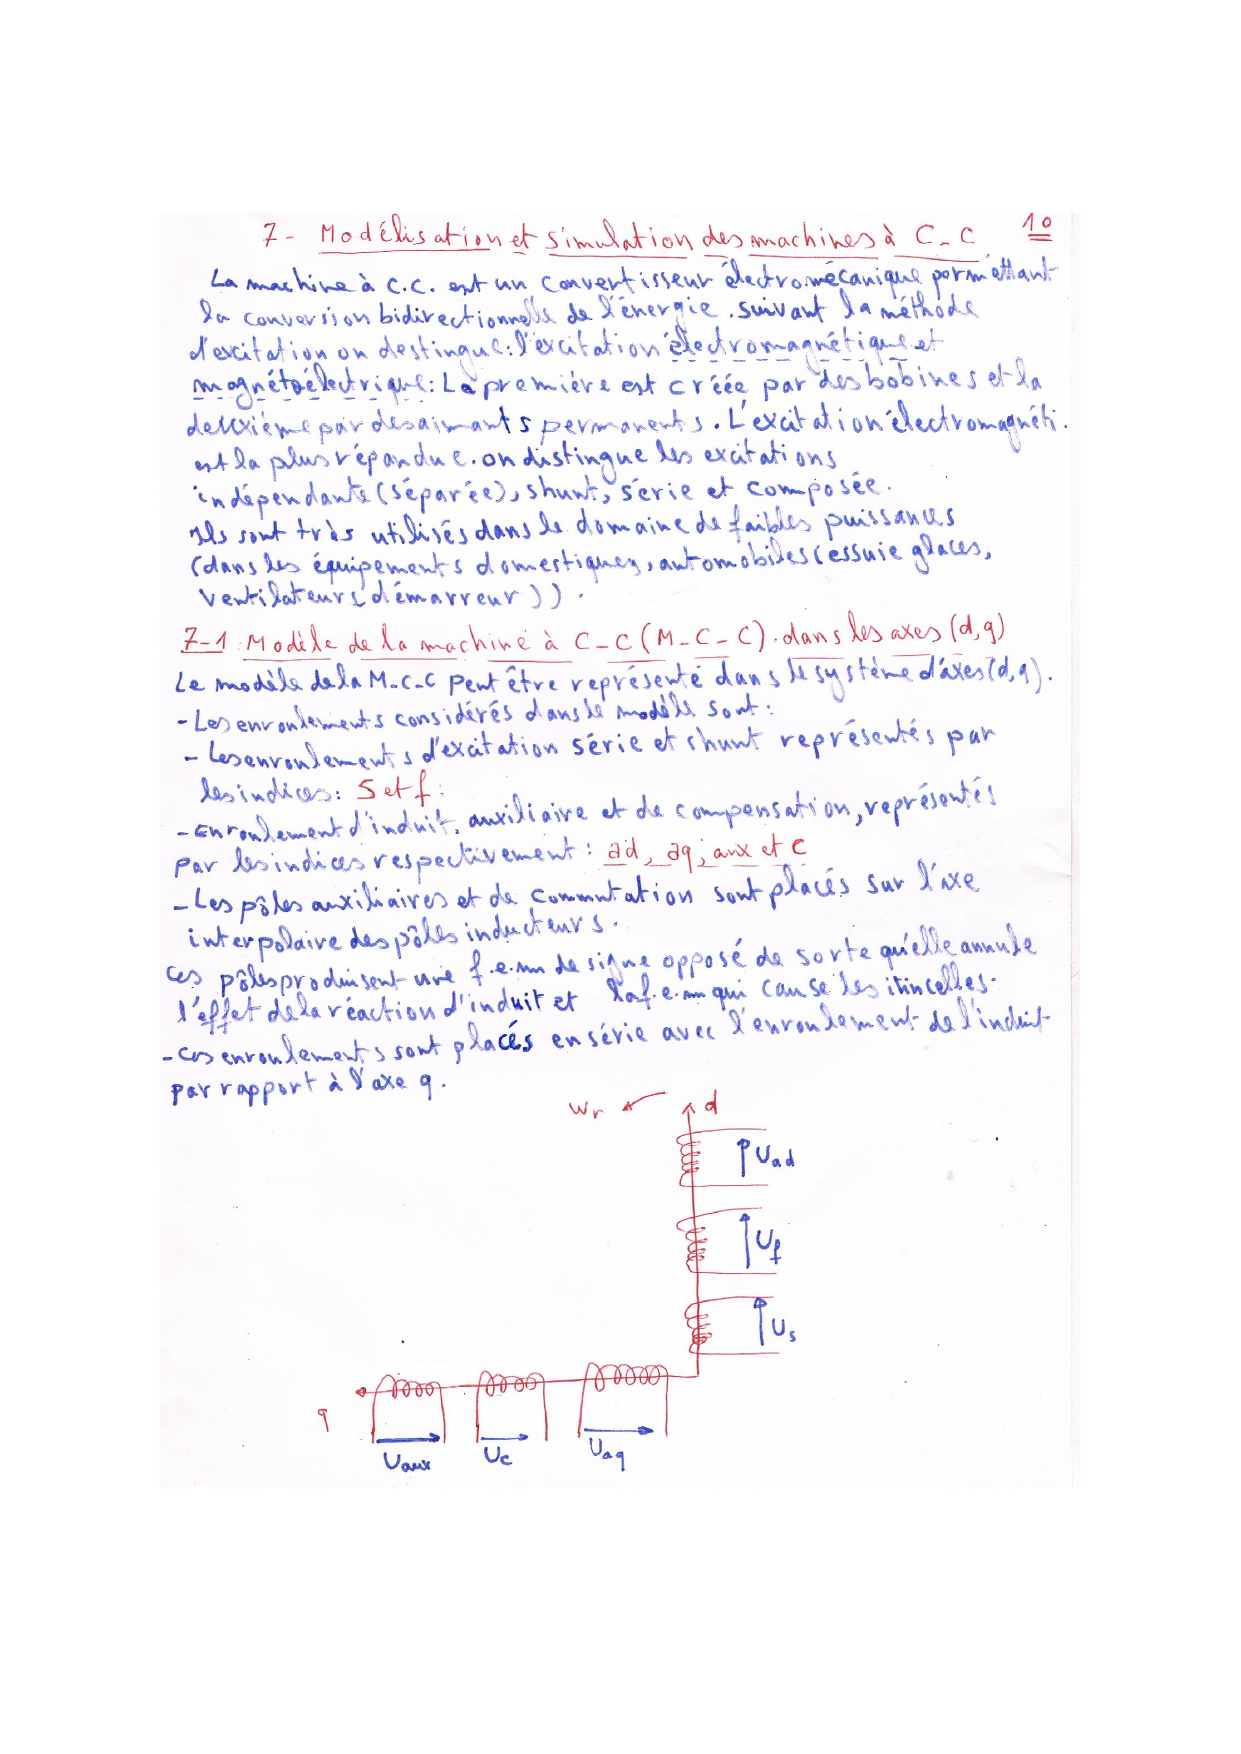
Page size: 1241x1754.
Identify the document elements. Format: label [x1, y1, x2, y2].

picture [147, 200, 1093, 1500]
